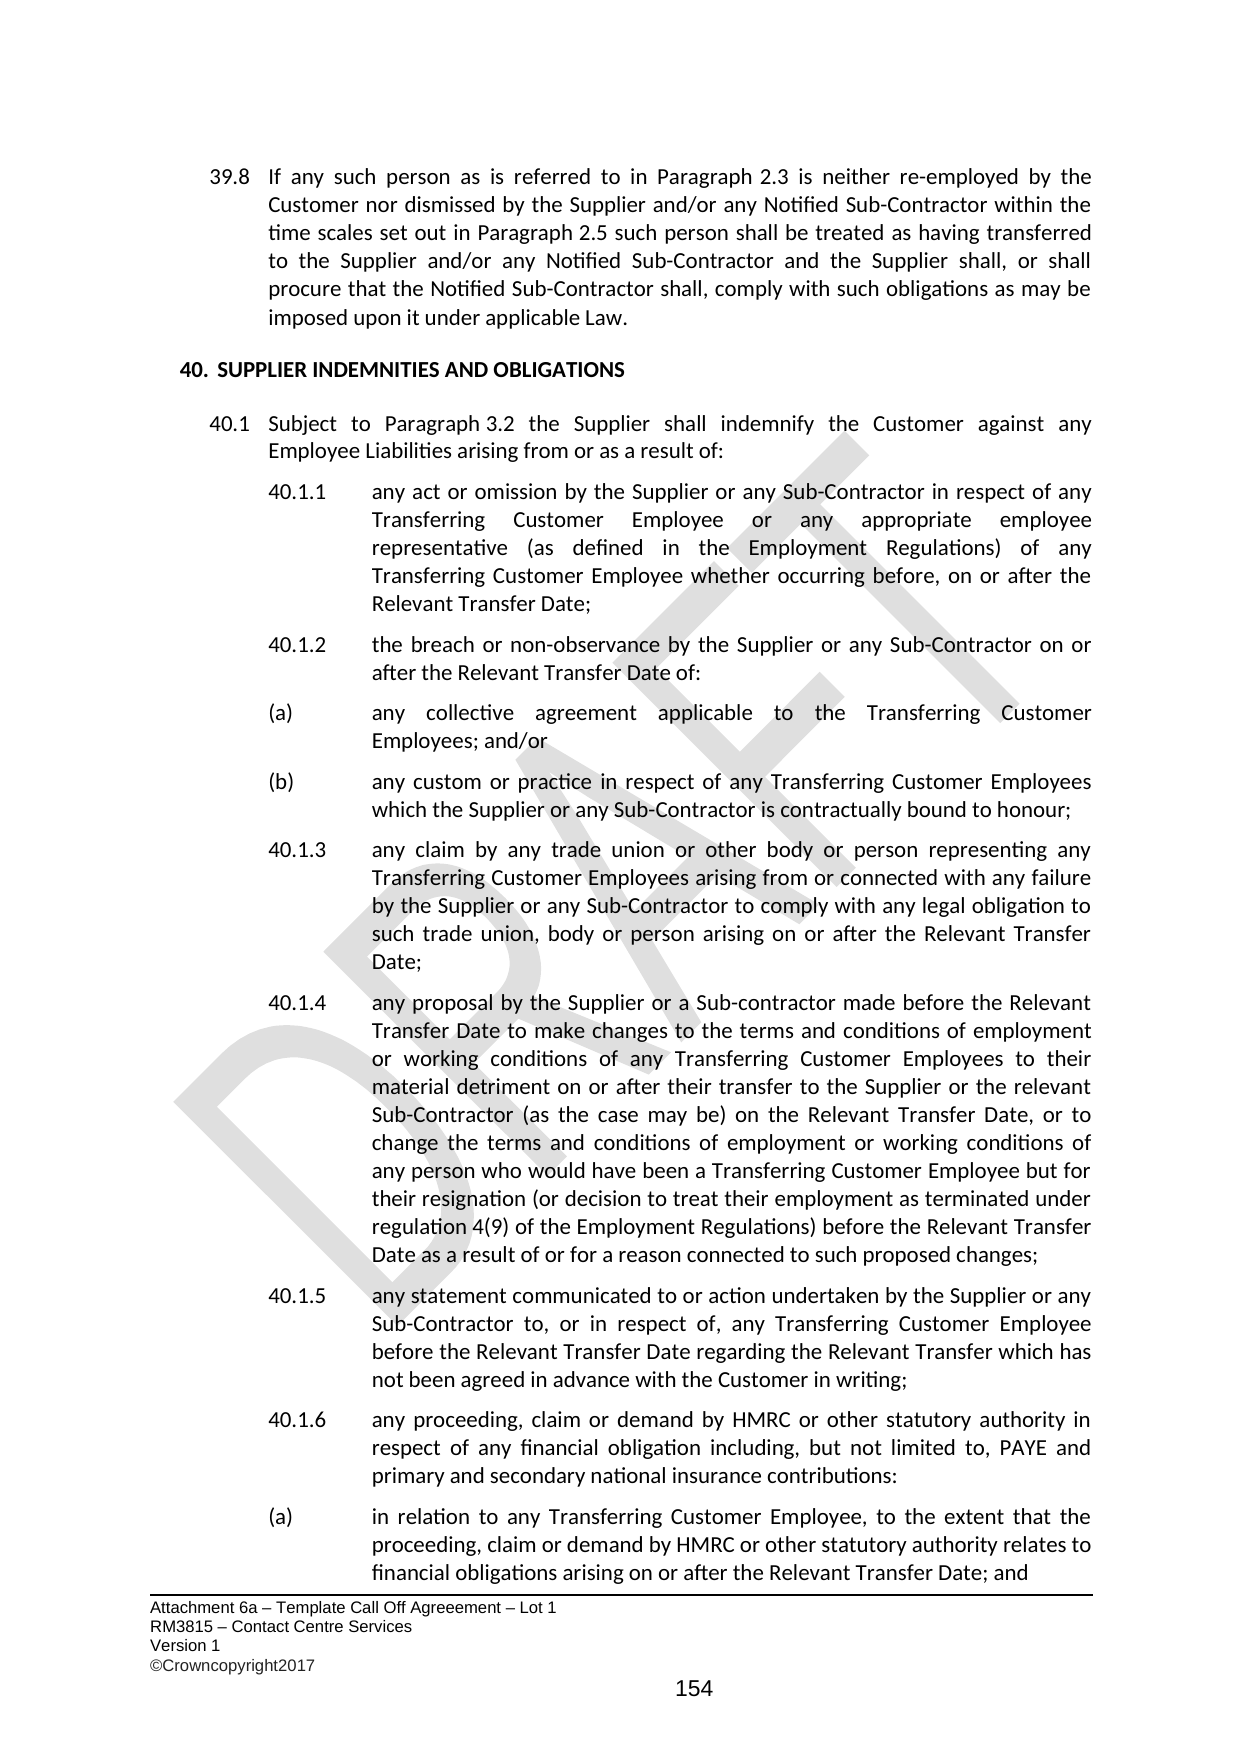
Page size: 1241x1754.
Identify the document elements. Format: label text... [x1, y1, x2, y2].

text any proposal by the Supplier or a Sub-contractor made before the Relevant Transfer Date to make changes to the terms and conditions of employment or working conditions of any Transferring Customer Employees to their material detriment on or after their transfer to the Supplier or the relevant Sub-Contractor (as the case may be) on the Relevant Transfer Date, or to change the terms and conditions of employment or working conditions of any person who would have been a Transferring Customer Employee but for their resignation (or decision to treat their employment as terminated under regulation 4(9) of the Employment Regulations) before the Relevant Transfer Date as a result of or for a reason connected to such proposed changes; [268, 988, 1093, 1268]
text the breach or non-observance by the Supplier or any Sub-Contractor on or after the Relevant Transfer Date of: [268, 630, 1093, 686]
text any proceeding, claim or demand by HMRC or other statutory authority in respect of any financial obligation including, but not limited to, PAYE and primary and secondary national insurance contributions: [268, 1405, 1093, 1489]
text any act or omission by the Supplier or any Sub-Contractor in respect of any Transferring Customer Employee or any appropriate employee representative (as defined in the Employment Regulations) of any Transferring Customer Employee whether occurring before, on or after the Relevant Transfer Date; [268, 477, 1093, 617]
text any statement communicated to or action undertaken by the Supplier or any Sub-Contractor to, or in respect of, any Transferring Customer Employee before the Relevant Transfer Date regarding the Relevant Transfer which has not been agreed in advance with the Customer in writing; [268, 1281, 1093, 1393]
text any claim by any trade union or other body or person representing any Transferring Customer Employees arising from or connected with any failure by the Supplier or any Sub-Contractor to comply with any legal obligation to such trade union, body or person arising on or after the Relevant Transfer Date; [268, 835, 1093, 976]
text any custom or practice in respect of any Transferring Customer Employees which the Supplier or any Sub-Contractor is contractually bound to honour; [268, 767, 1093, 823]
text Subject to Paragraph 3.2 the Supplier shall indemnify the Customer against any Employee Liabilities arising from or as a result of: [209, 409, 1093, 465]
subtitle SUPPLIER INDEMNITIES AND OBLIGATIONS [179, 356, 1093, 384]
text in relation to any Transferring Customer Employee, to the extent that the proceeding, claim or demand by HMRC or other statutory authority relates to financial obligations arising on or after the Relevant Transfer Date; and [268, 1502, 1093, 1586]
text any collective agreement applicable to the Transferring Customer Employees; and/or [268, 698, 1093, 754]
text If any such person as is referred to in Paragraph 2.3 is neither re-employed by the Customer nor dismissed by the Supplier and/or any Notified Sub-Contractor within the time scales set out in Paragraph 2.5 such person shall be treated as having transferred to the Supplier and/or any Notified Sub-Contractor and the Supplier shall, or shall procure that the Notified Sub-Contractor shall, comply with such obligations as may be imposed upon it under applicable Law. [209, 162, 1093, 331]
